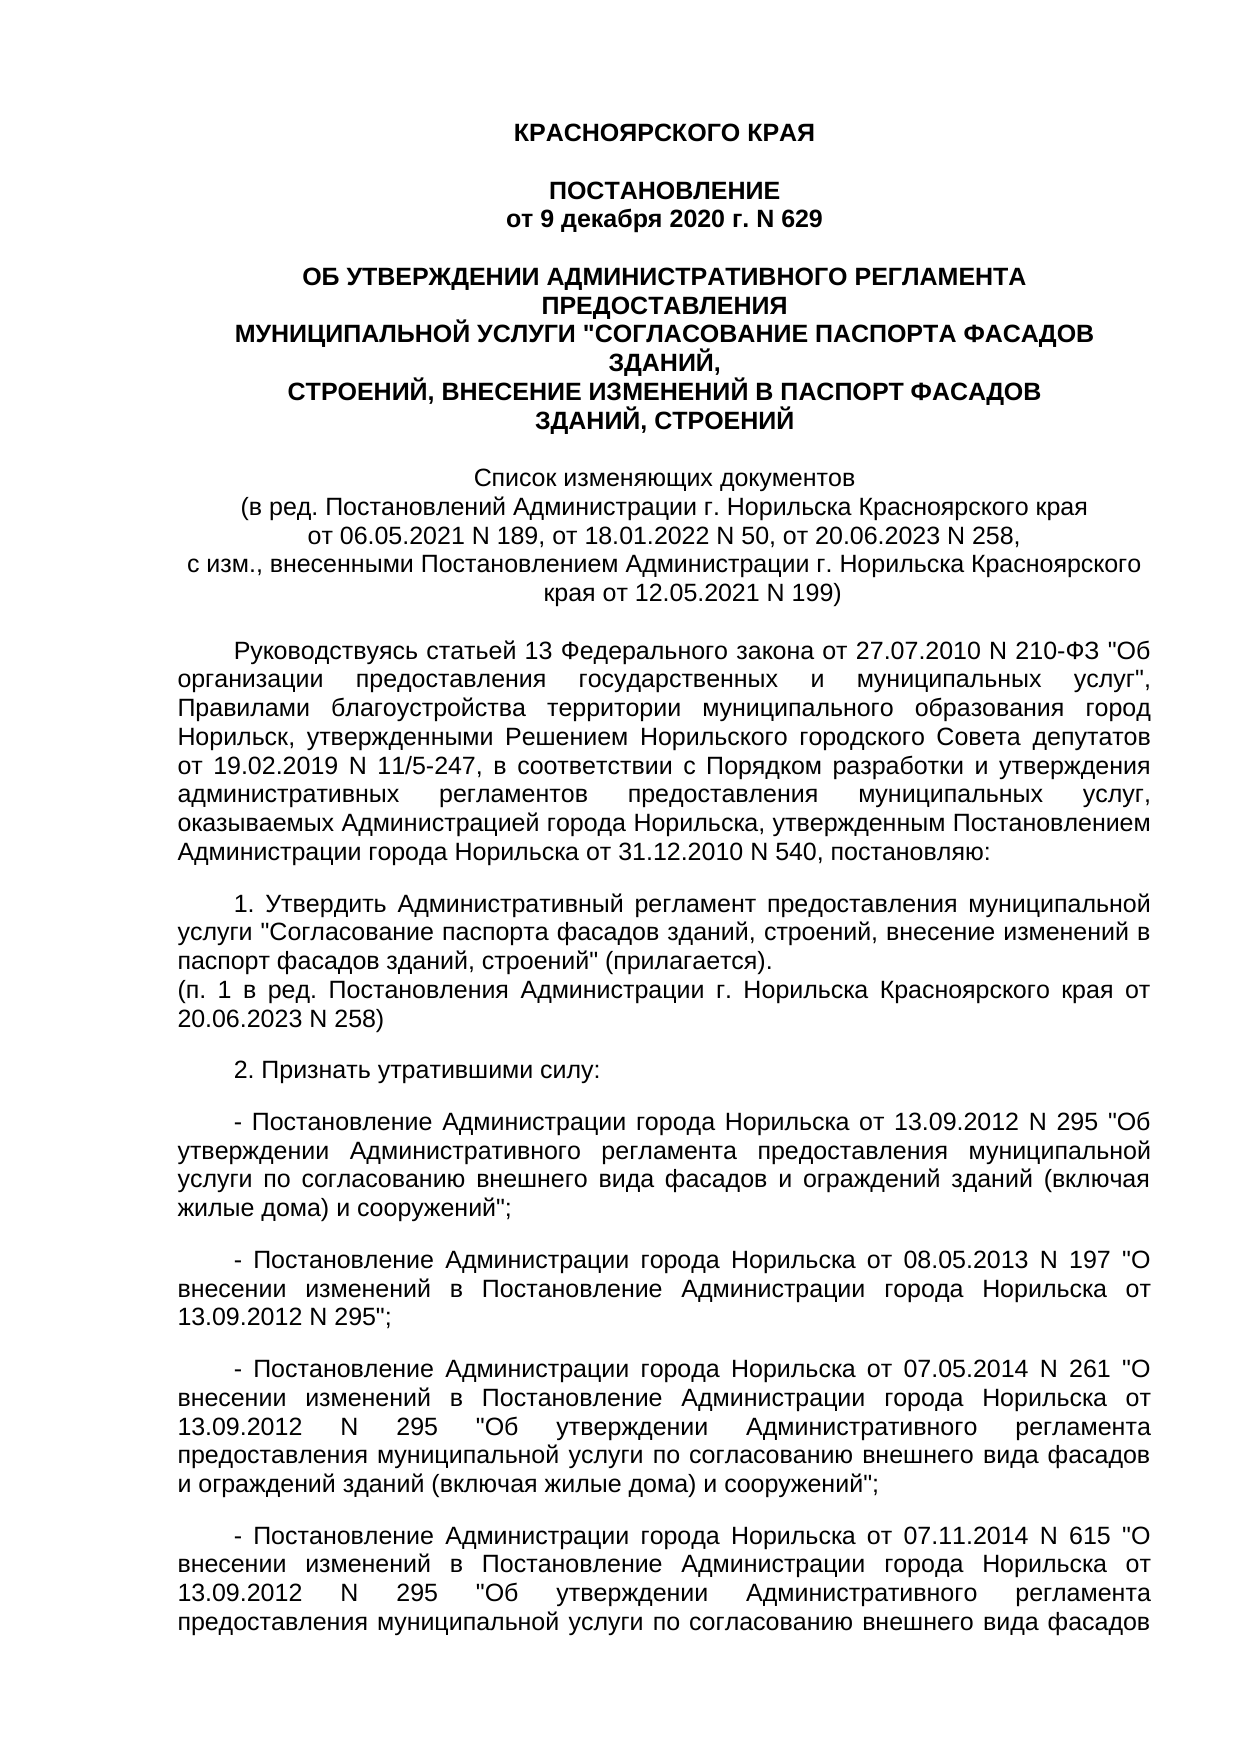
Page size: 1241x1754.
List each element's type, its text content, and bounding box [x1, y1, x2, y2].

text - Постановление Администрации города Норильска от 07.05.2014 N 261 "О внесении изменений в Постановление Администрации города Норильска от 13.09.2012 N 295 "Об утверждении Административного регламента предоставления муниципальной услуги по согласованию внешнего вида фасадов и ограждений зданий (включая жилые дома) и сооружений"; [177, 1354, 1152, 1498]
title ЗДАНИЙ, СТРОЕНИЙ [177, 406, 1152, 434]
text края от 12.05.2021 N 199) [177, 578, 1152, 607]
text от 06.05.2021 N 189, от 18.01.2022 N 50, от 20.06.2023 N 258, [177, 521, 1152, 549]
title от 9 декабря 2020 г. N 629 [177, 204, 1152, 233]
text (в ред. Постановлений Администрации г. Норильска Красноярского края [177, 492, 1152, 521]
text Руководствуясь статьей 13 Федерального закона от 27.07.2010 N 210-ФЗ "Об организации предоставления государственных и муниципальных услуг", Правилами благоустройства территории муниципального образования город Норильск, утвержденными Решением Норильского городского Совета депутатов от 19.02.2019 N 11/5-247, в соответствии с Порядком разработки и утверждения административных регламентов предоставления муниципальных услуг, оказываемых Администрацией города Норильска, утвержденным Постановлением Администрации города Норильска от 31.12.2010 N 540, постановляю: [177, 636, 1152, 866]
text с изм., внесенными Постановлением Администрации г. Норильска Красноярского [177, 549, 1152, 578]
text (п. 1 в ред. Постановления Администрации г. Норильска Красноярского края от 20.06.2023 N 258) [177, 975, 1152, 1032]
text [177, 1521, 1152, 1636]
text - Постановление Администрации города Норильска от 13.09.2012 N 295 "Об утверждении Административного регламента предоставления муниципальной услуги по согласованию внешнего вида фасадов и ограждений зданий (включая жилые дома) и сооружений"; [177, 1107, 1152, 1222]
text 1. Утвердить Административный регламент предоставления муниципальной услуги "Согласование паспорта фасадов зданий, строений, внесение изменений в паспорт фасадов зданий, строений" (прилагается). [177, 888, 1152, 975]
title ПОСТАНОВЛЕНИЕ [177, 176, 1152, 204]
text - Постановление Администрации города Норильска от 08.05.2013 N 197 "О внесении изменений в Постановление Администрации города Норильска от 13.09.2012 N 295"; [177, 1245, 1152, 1331]
title СТРОЕНИЙ, ВНЕСЕНИЕ ИЗМЕНЕНИЙ В ПАСПОРТ ФАСАДОВ [177, 377, 1152, 406]
title КРАСНОЯРСКОГО КРАЯ [177, 118, 1152, 147]
text Список изменяющих документов [177, 463, 1152, 492]
text 2. Признать утратившими силу: [177, 1055, 1152, 1084]
title МУНИЦИПАЛЬНОЙ УСЛУГИ "СОГЛАСОВАНИЕ ПАСПОРТА ФАСАДОВ ЗДАНИЙ, [177, 319, 1152, 377]
title ОБ УТВЕРЖДЕНИИ АДМИНИСТРАТИВНОГО РЕГЛАМЕНТА ПРЕДОСТАВЛЕНИЯ [177, 262, 1152, 319]
